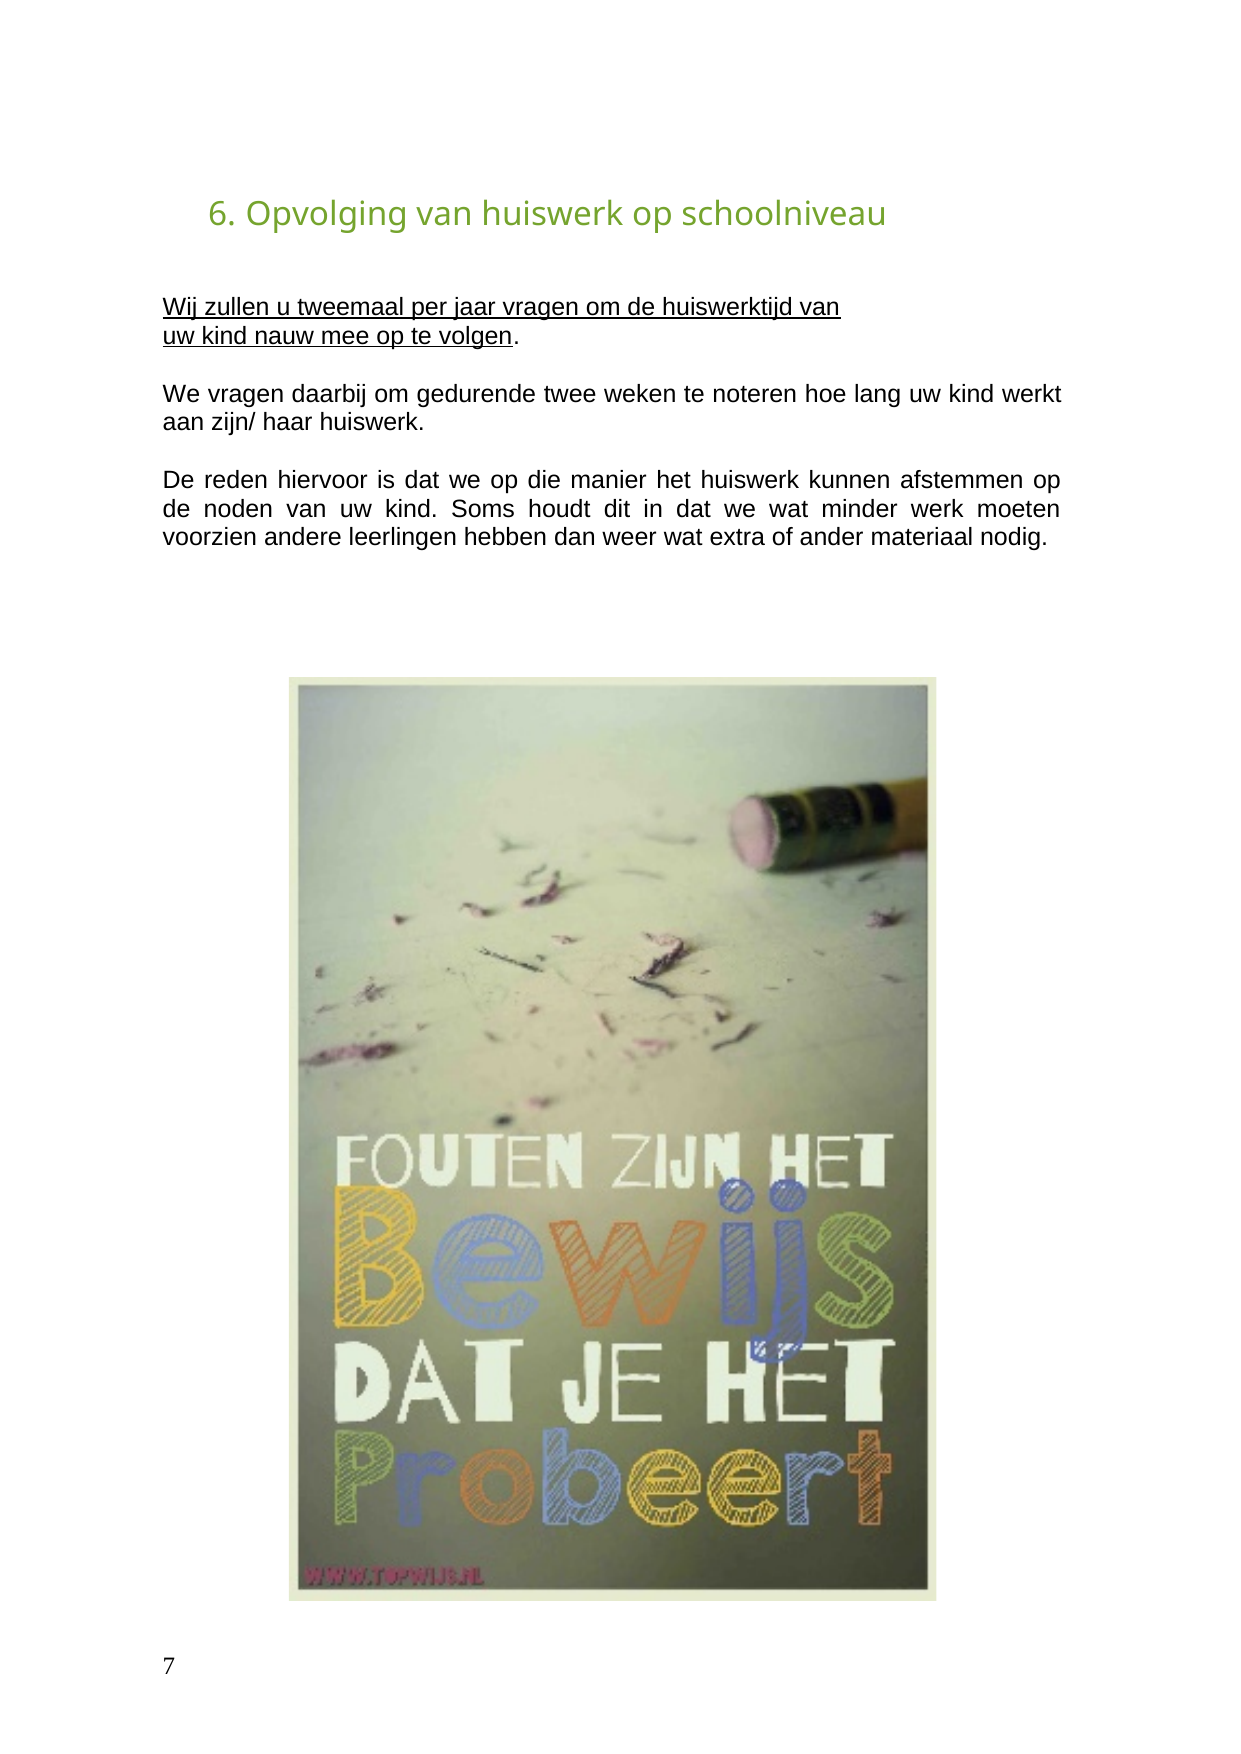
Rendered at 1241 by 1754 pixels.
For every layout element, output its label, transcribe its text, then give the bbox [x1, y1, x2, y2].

text Wij zullen u tweemaal per jaar vragen om de huiswerktijd van [162, 292, 1063, 321]
text uw kind nauw mee op te volgen. [162, 321, 1063, 350]
subtitle Opvolging van huiswerk op schoolniveau [208, 189, 1063, 235]
text De reden hiervoor is dat we op die manier het huiswerk kunnen afstemmen op de noden van uw kind. Soms houdt dit in dat we wat minder werk moeten voorzien andere leerlingen hebben dan weer wat extra of ander materiaal nodig. [162, 465, 1063, 551]
picture [288, 677, 937, 1601]
text We vragen daarbij om gedurende twee weken te noteren hoe lang uw kind werkt aan zijn/ haar huiswerk. [162, 378, 1063, 436]
